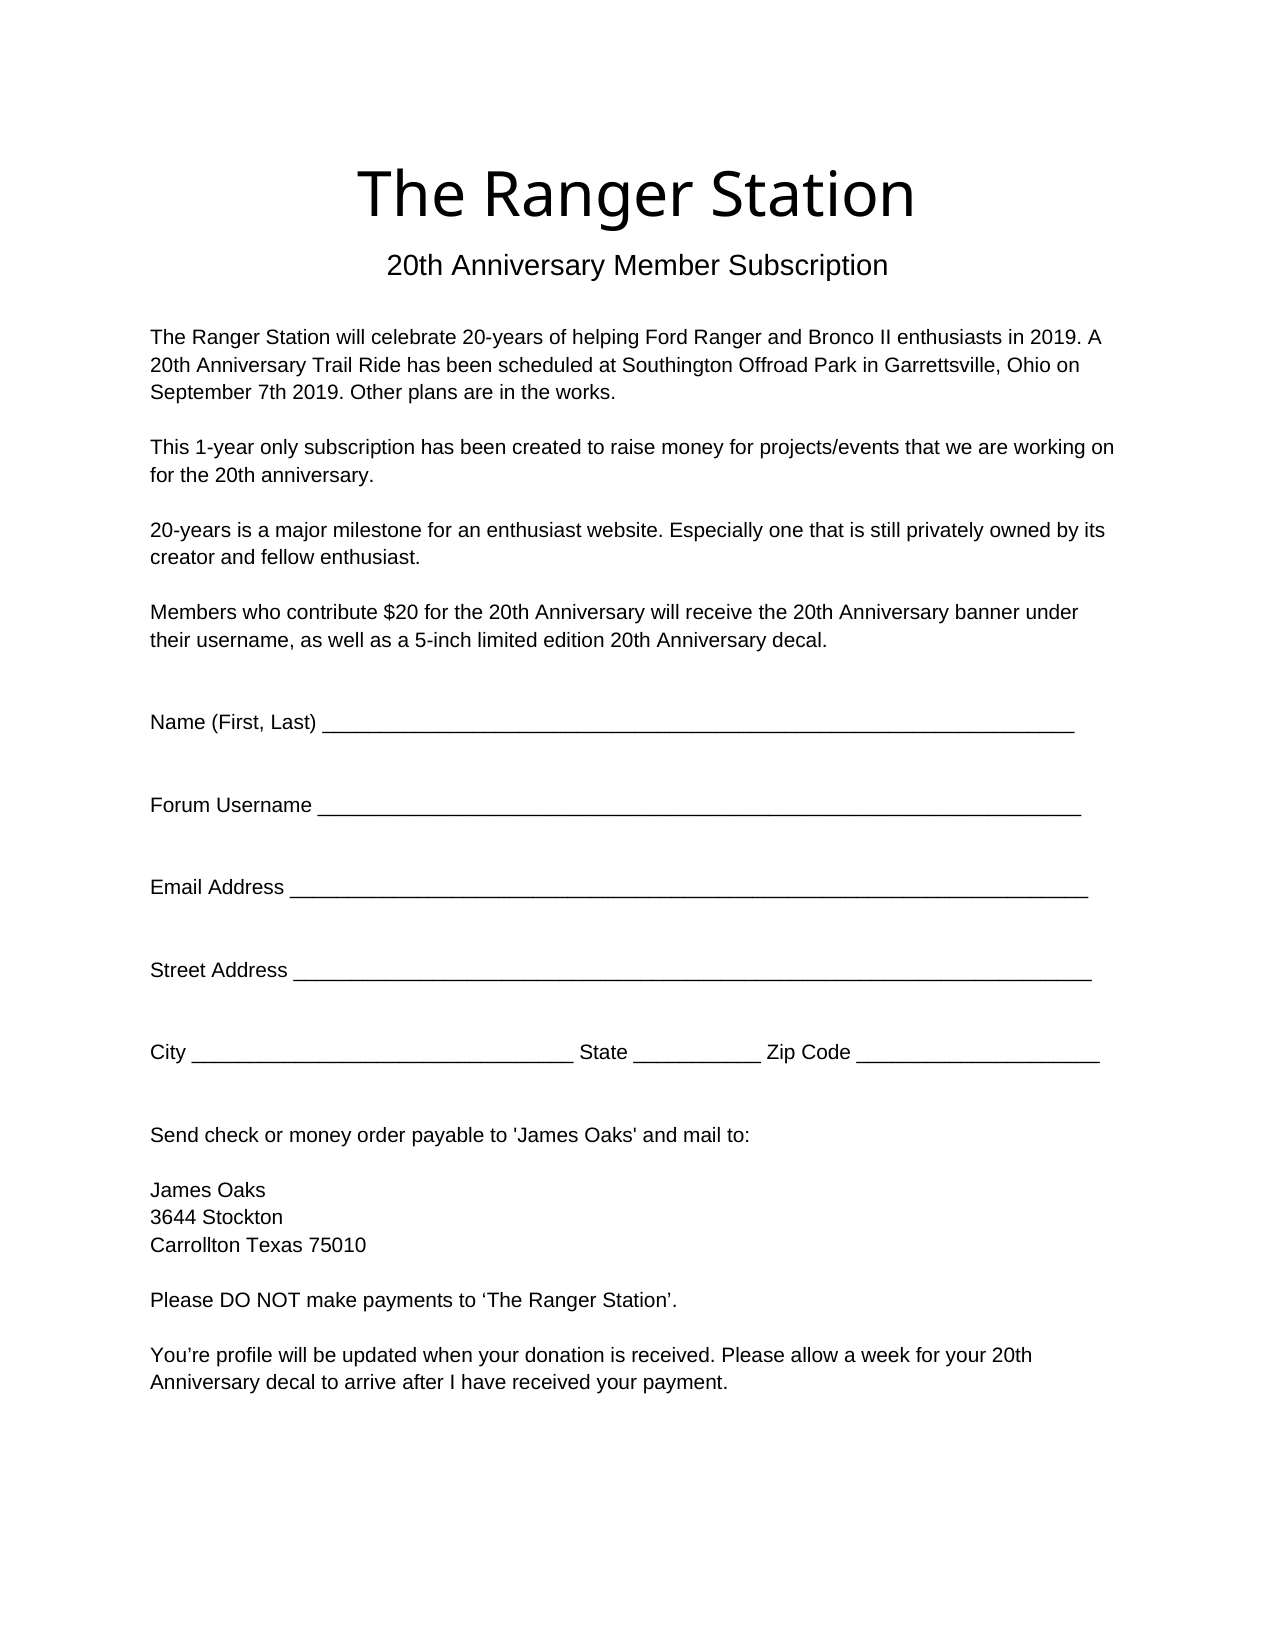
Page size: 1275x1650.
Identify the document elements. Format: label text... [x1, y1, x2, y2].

text Send check or money order payable to 'James Oaks' and mail to: [150, 1122, 1125, 1146]
text Carrollton Texas 75010 [150, 1232, 1125, 1256]
text You’re profile will be updated when your donation is received. Please allow a week for your 20th Anniversary decal to arrive after I have received your payment. [150, 1342, 1125, 1394]
text James Oaks [150, 1177, 1125, 1201]
text This 1-year only subscription has been created to raise money for projects/events that we are working on for the 20th anniversary. [150, 435, 1125, 486]
text Street Address _____________________________________________________________________ [150, 957, 1125, 981]
text The Ranger Station will celebrate 20-years of helping Ford Ranger and Bronco II enthusiasts in 2019. A 20th Anniversary Trail Ride has been scheduled at Southington Offroad Park in Garrettsville, Ohio on September 7th 2019. Other plans are in the works. [150, 325, 1125, 404]
text Forum Username __________________________________________________________________ [150, 792, 1125, 816]
text The Ranger Station [150, 150, 1125, 235]
text Name (First, Last) _________________________________________________________________ [150, 710, 1125, 734]
text 20th Anniversary Member Subscription [150, 248, 1125, 281]
text 20-years is a major milestone for an enthusiast website. Especially one that is still privately owned by its creator and fellow enthusiast. [150, 517, 1125, 569]
text Members who contribute $20 for the 20th Anniversary will receive the 20th Anniversary banner under their username, as well as a 5-inch limited edition 20th Anniversary decal. [150, 600, 1125, 651]
text 3644 Stockton [150, 1205, 1125, 1229]
text Please DO NOT make payments to ‘The Ranger Station’. [150, 1287, 1125, 1311]
text City _________________________________ State ___________ Zip Code _____________________ [150, 1040, 1125, 1064]
text Email Address _____________________________________________________________________ [150, 875, 1125, 899]
